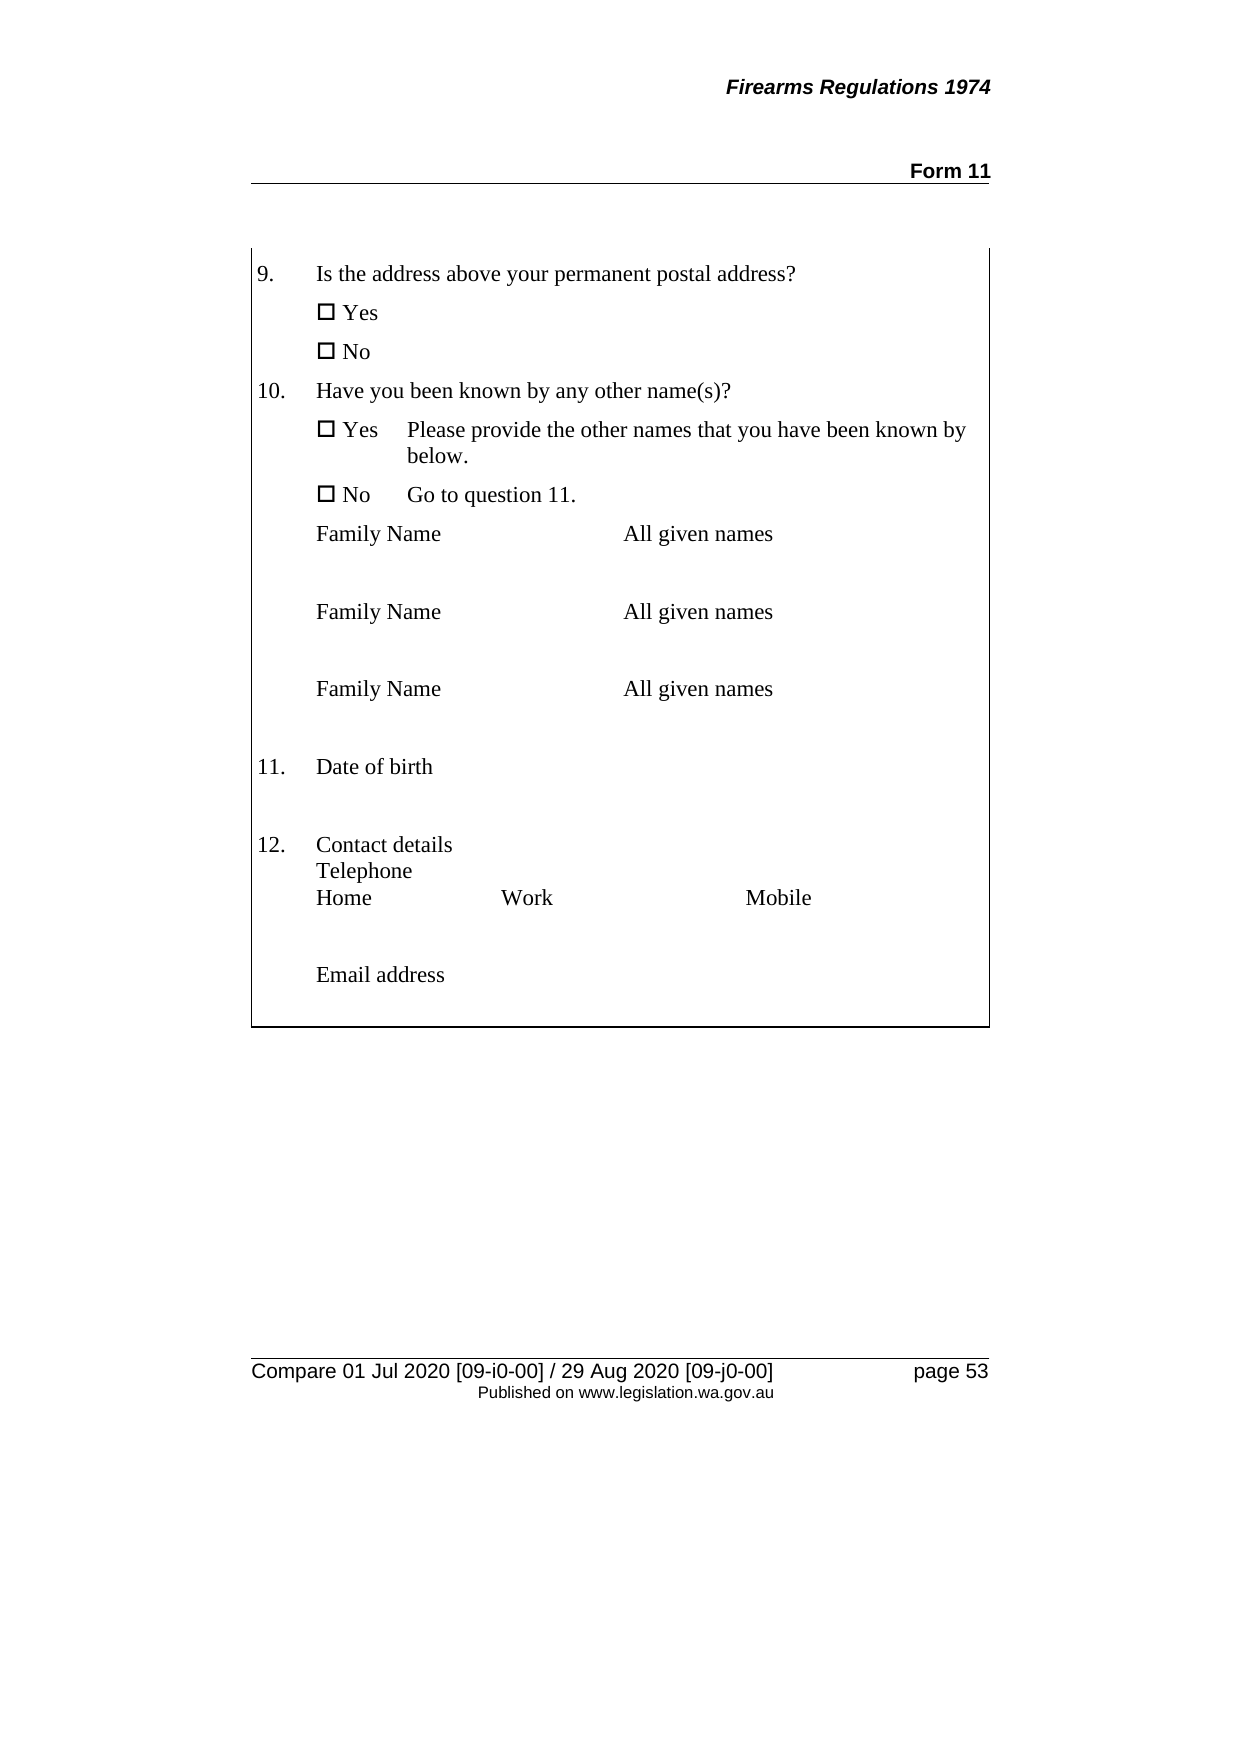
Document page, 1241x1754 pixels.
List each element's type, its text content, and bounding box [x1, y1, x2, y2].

table_cell Email address [252, 949, 989, 1026]
table_cell Family Name [252, 585, 617, 663]
table_cell Family Name [252, 508, 617, 585]
table_cell 9. Is the address above your permanent postal address? Yes No [252, 248, 989, 364]
table_cell Work [495, 818, 739, 949]
table_cell All given names [617, 663, 989, 741]
table_cell 10. Have you been known by any other name(s)? Yes Please provide the other names that you have been known by below. No Go to question 11. [252, 365, 989, 507]
table_cell All given names [617, 508, 989, 585]
table_cell 11. Date of birth [252, 741, 989, 818]
table_cell Mobile [740, 818, 989, 949]
table_cell All given names [617, 585, 989, 663]
table_cell Family Name [252, 663, 617, 741]
table_cell 12. Contact details Telephone Home [252, 818, 495, 949]
